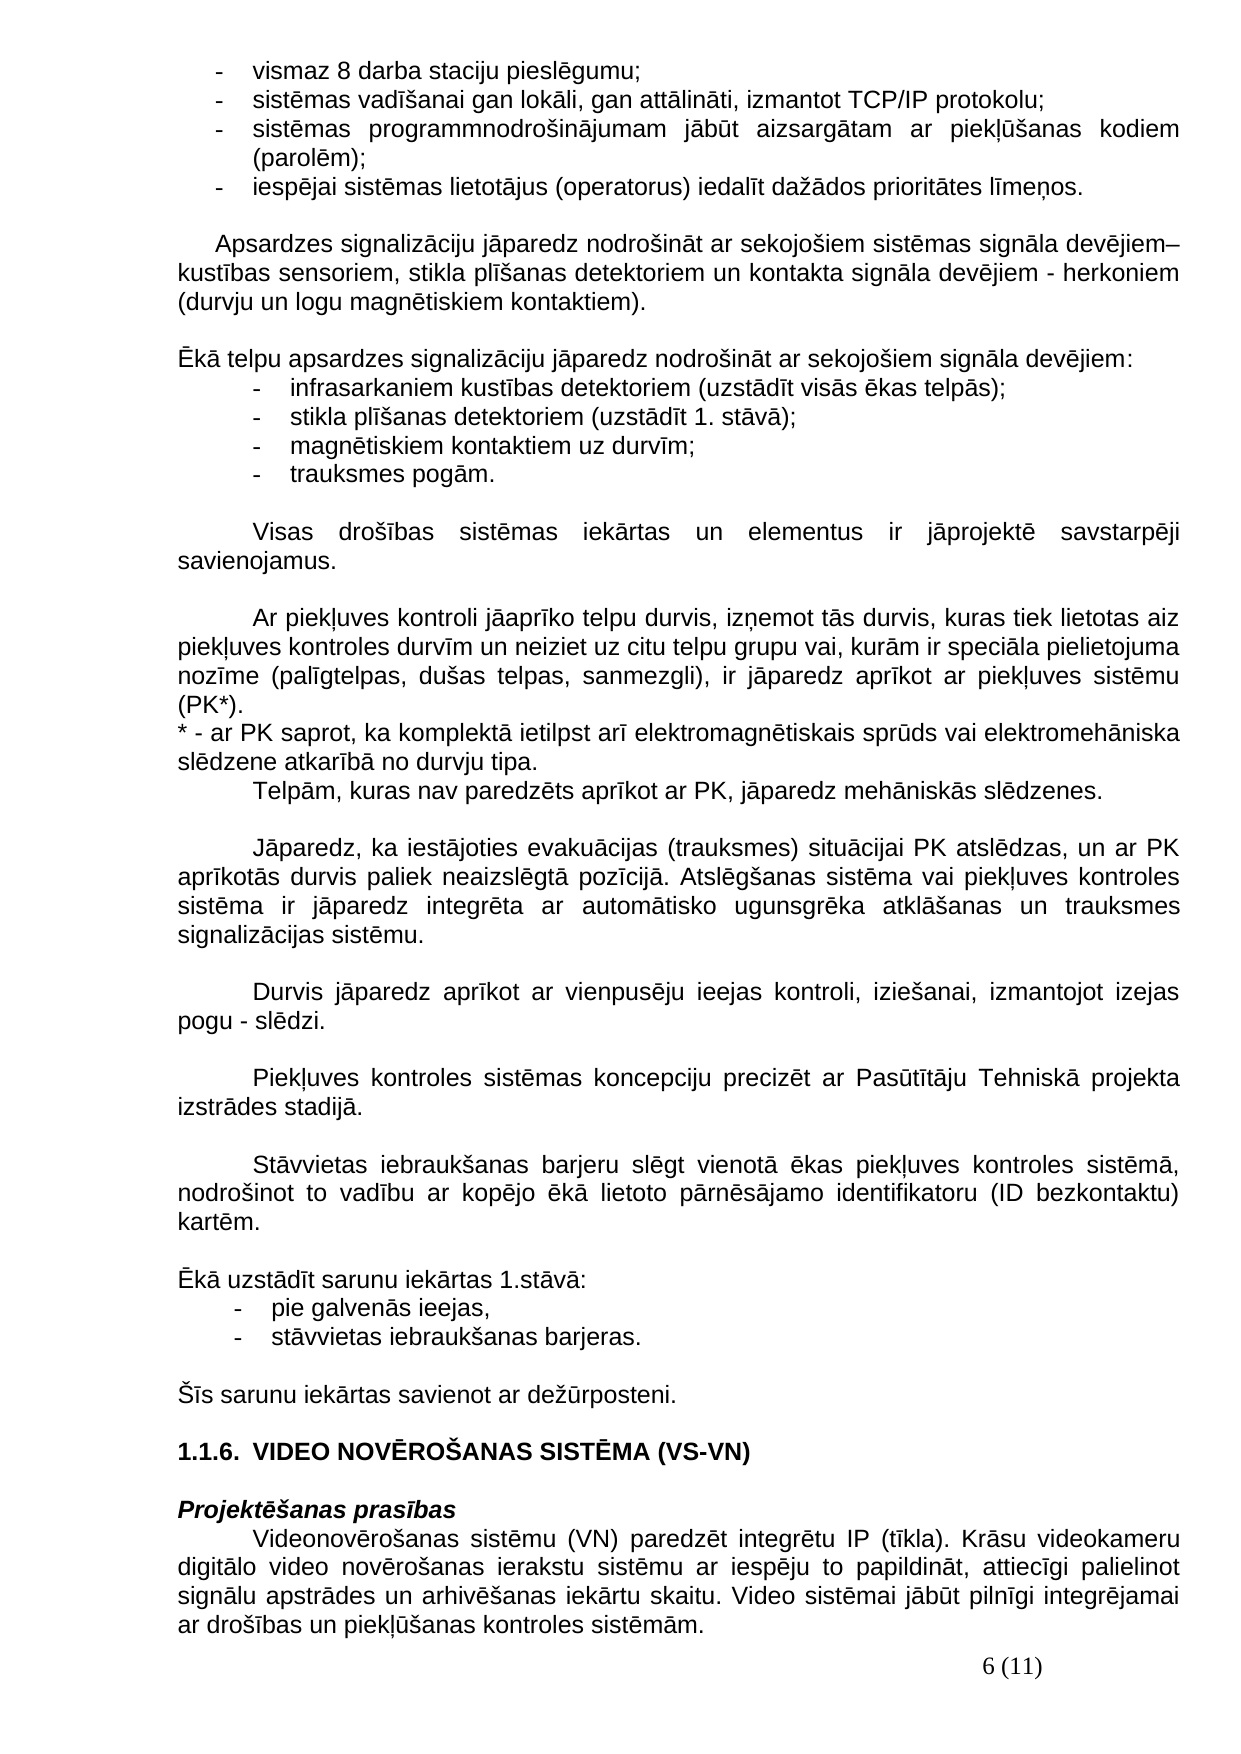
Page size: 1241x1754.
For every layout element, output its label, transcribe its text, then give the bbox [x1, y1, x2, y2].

text Piekļuves kontroles sistēmas koncepciju precizēt ar Pasūtītāju Tehniskā projekta izstrādes stadijā. [177, 1063, 1181, 1121]
list trauksmes pogām. [252, 459, 1181, 488]
list magnētiskiem kontaktiem uz durvīm; [252, 431, 1181, 459]
text Ar piekļuves kontroli jāaprīko telpu durvis, izņemot tās durvis, kuras tiek lietotas aiz piekļuves kontroles durvīm un neiziet uz citu telpu grupu vai, kurām ir speciāla pielietojuma nozīme (palīgtelpas, dušas telpas, sanmezgli), ir jāparedz aprīkot ar piekļuves sistēmu (PK*). [177, 603, 1181, 718]
text Visas drošības sistēmas iekārtas un elementus ir jāprojektē savstarpēji savienojamus. [177, 517, 1181, 574]
text Stāvvietas iebraukšanas barjeru slēgt vienotā ēkas piekļuves kontroles sistēmā, nodrošinot to vadību ar kopējo ēkā lietoto pārnēsājamo identifikatoru (ID bezkontaktu) kartēm. [177, 1149, 1181, 1236]
list vismaz 8 darba staciju pieslēgumu; [215, 56, 1181, 85]
text Telpām, kuras nav paredzēts aprīkot ar PK, jāparedz mehāniskās slēdzenes. [177, 776, 1181, 804]
text Jāparedz, ka iestājoties evakuācijas (trauksmes) situācijai PK atslēdzas, un ar PK aprīkotās durvis paliek neaizslēgtā pozīcijā. Atslēgšanas sistēma vai piekļuves kontroles sistēma ir jāparedz integrēta ar automātisko ugunsgrēka atklāšanas un trauksmes signalizācijas sistēmu. [177, 833, 1181, 948]
text Ēkā telpu apsardzes signalizāciju jāparedz nodrošināt ar sekojošiem signāla devējiem: [177, 344, 1181, 373]
list stikla plīšanas detektoriem (uzstādīt 1. stāvā); [252, 402, 1181, 431]
list infrasarkaniem kustības detektoriem (uzstādīt visās ēkas telpās); [252, 373, 1181, 402]
text Videonovērošanas sistēmu (VN) paredzēt integrētu IP (tīkla). Krāsu videokameru digitālo video novērošanas ierakstu sistēmu ar iespēju to papildināt, attiecīgi palielinot signālu apstrādes un arhivēšanas iekārtu skaitu. Video sistēmai jābūt pilnīgi integrējamai ar drošības un piekļūšanas kontroles sistēmām. [177, 1523, 1181, 1638]
text Šīs sarunu iekārtas savienot ar dežūrposteni. [177, 1380, 1181, 1408]
list sistēmas programmnodrošinājumam jābūt aizsargātam ar piekļūšanas kodiem (parolēm); [215, 114, 1181, 172]
list sistēmas vadīšanai gan lokāli, gan attālināti, izmantot TCP/IP protokolu; [215, 85, 1181, 114]
text Ēkā uzstādīt sarunu iekārtas 1.stāvā: [177, 1264, 1181, 1293]
list stāvvietas iebraukšanas barjeras. [233, 1322, 1181, 1351]
text Projektēšanas prasības [177, 1495, 1181, 1523]
subtitle Video novērošanas sistēma (VS-VN) [177, 1437, 1181, 1466]
text Apsardzes signalizāciju jāparedz nodrošināt ar sekojošiem sistēmas signāla devējiem– kustības sensoriem, stikla plīšanas detektoriem un kontakta signāla devējiem - herkoniem (durvju un logu magnētiskiem kontaktiem). [177, 229, 1181, 315]
text * - ar PK saprot, ka komplektā ietilpst arī elektromagnētiskais sprūds vai elektromehāniska slēdzene atkarībā no durvju tipa. [177, 718, 1181, 776]
list iespējai sistēmas lietotājus (operatorus) iedalīt dažādos prioritātes līmeņos. [215, 172, 1181, 200]
list pie galvenās ieejas, [233, 1293, 1181, 1322]
text Durvis jāparedz aprīkot ar vienpusēju ieejas kontroli, iziešanai, izmantojot izejas pogu - slēdzi. [177, 977, 1181, 1034]
